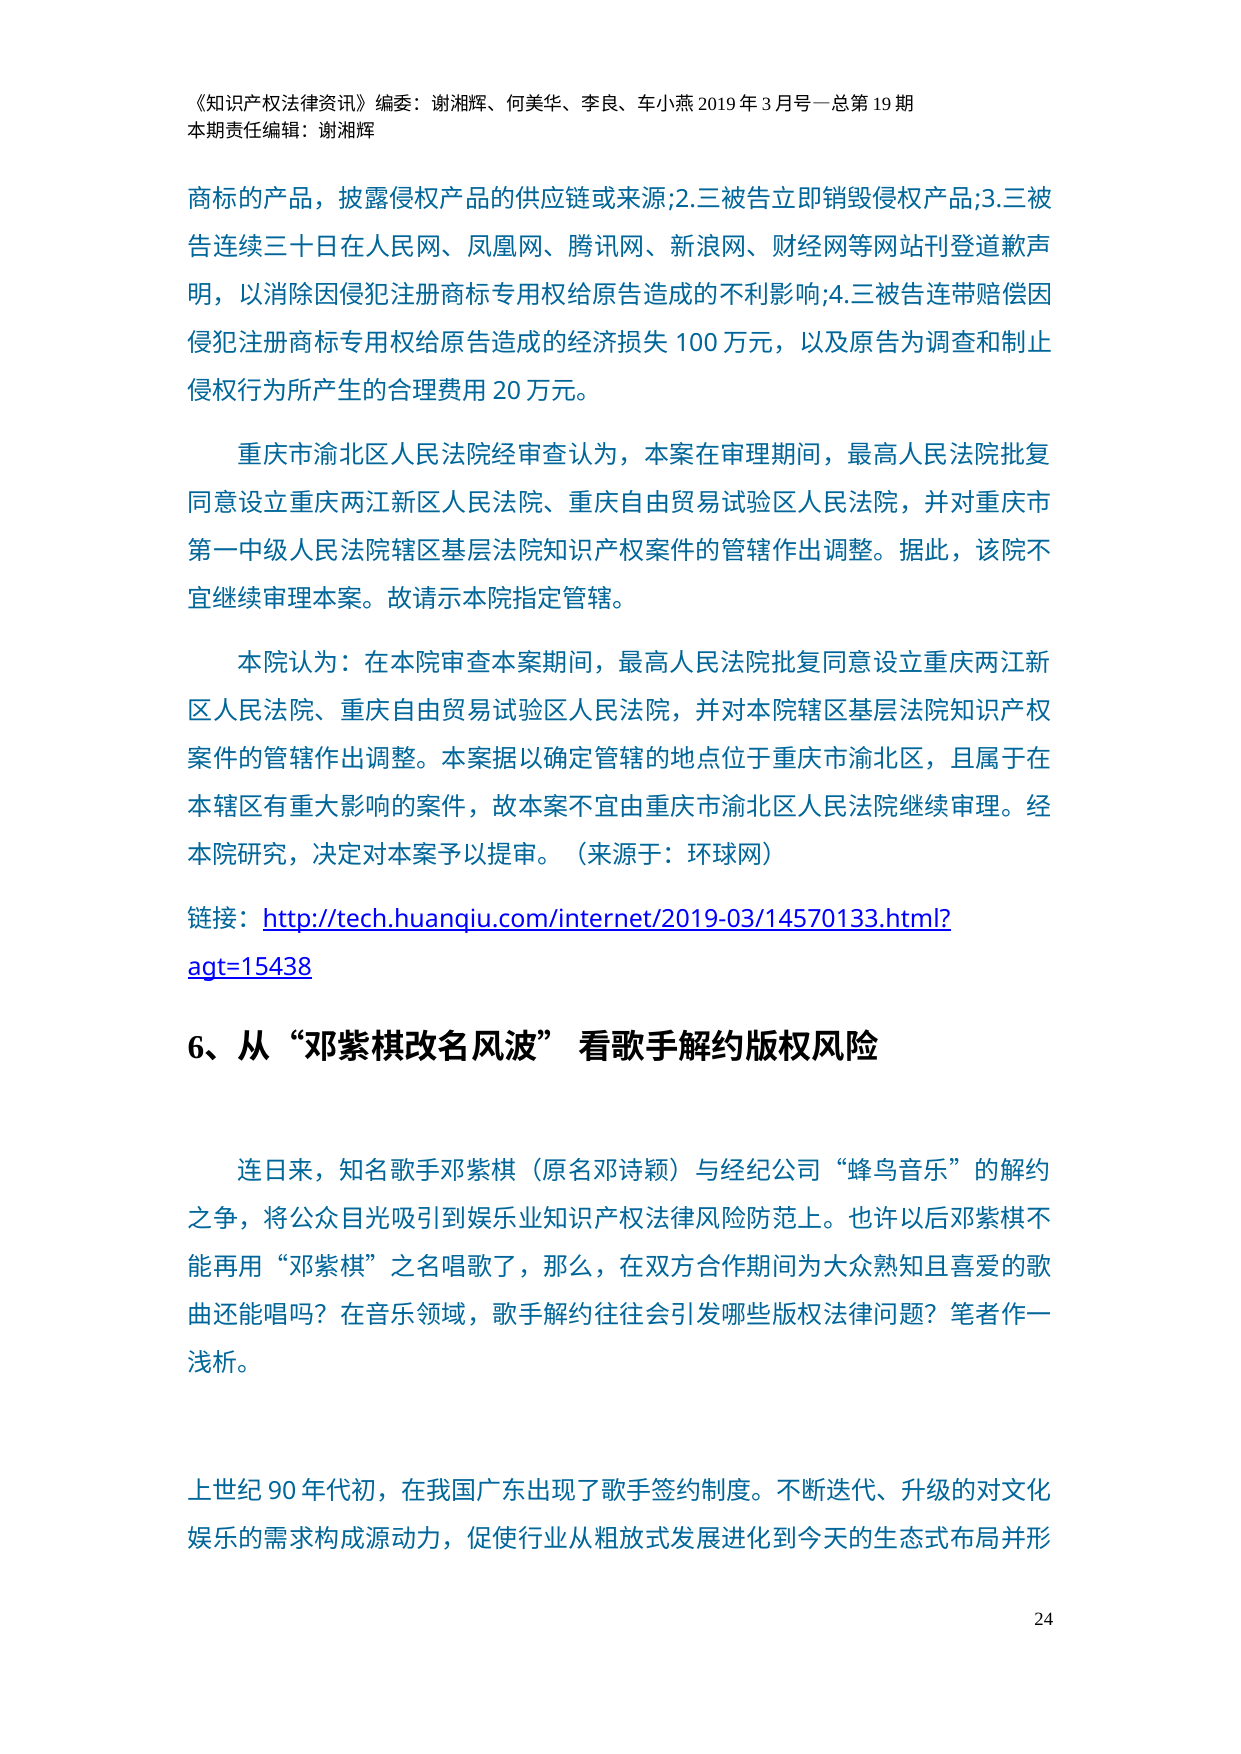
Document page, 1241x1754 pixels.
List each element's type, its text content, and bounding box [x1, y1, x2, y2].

picture [738, 1303, 742, 1325]
text 重庆市渝北区人民法院经审查认为，本案在审理期间，最高人民法院批复同意设立重庆两江新区人民法院、重庆自由贸易试验区人民法院，并对重庆市第一中级人民法院辖区基层法院知识产权案件的管辖作出调整。据此，该院不宜继续审理本案。故请示本院指定管辖。 [187, 425, 1053, 617]
picture [774, 235, 780, 251]
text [187, 169, 1053, 409]
text 链接：http://tech.huanqiu.com/internet/2019-03/14570133.html?agt=15438 [187, 889, 1053, 985]
text 连日来，知名歌手邓紫棋（原名邓诗颖）与经纪公司“蜂鸟音乐”的解约之争，将公众目光吸引到娱乐业知识产权法律风险防范上。也许以后邓紫棋不能再用“邓紫棋”之名唱歌了，那么，在双方合作期间为大众熟知且喜爱的歌曲还能唱吗？在音乐领域，歌手解约往往会引发哪些版权法律问题？笔者作一浅析。 [187, 1139, 1053, 1378]
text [187, 1459, 1053, 1555]
subtitle 6、从“邓紫棋改名风波” 看歌手解约版权风险 [187, 1012, 1053, 1077]
text 本院认为：在本院审查本案期间，最高人民法院批复同意设立重庆两江新区人民法院、重庆自由贸易试验区人民法院，并对本院辖区基层法院知识产权案件的管辖作出调整。本案据以确定管辖的地点位于重庆市渝北区，且属于在本辖区有重大影响的案件，故本案不宜由重庆市渝北区人民法院继续审理。经本院研究，决定对本案予以提审。（来源于：环球网） [187, 633, 1053, 873]
